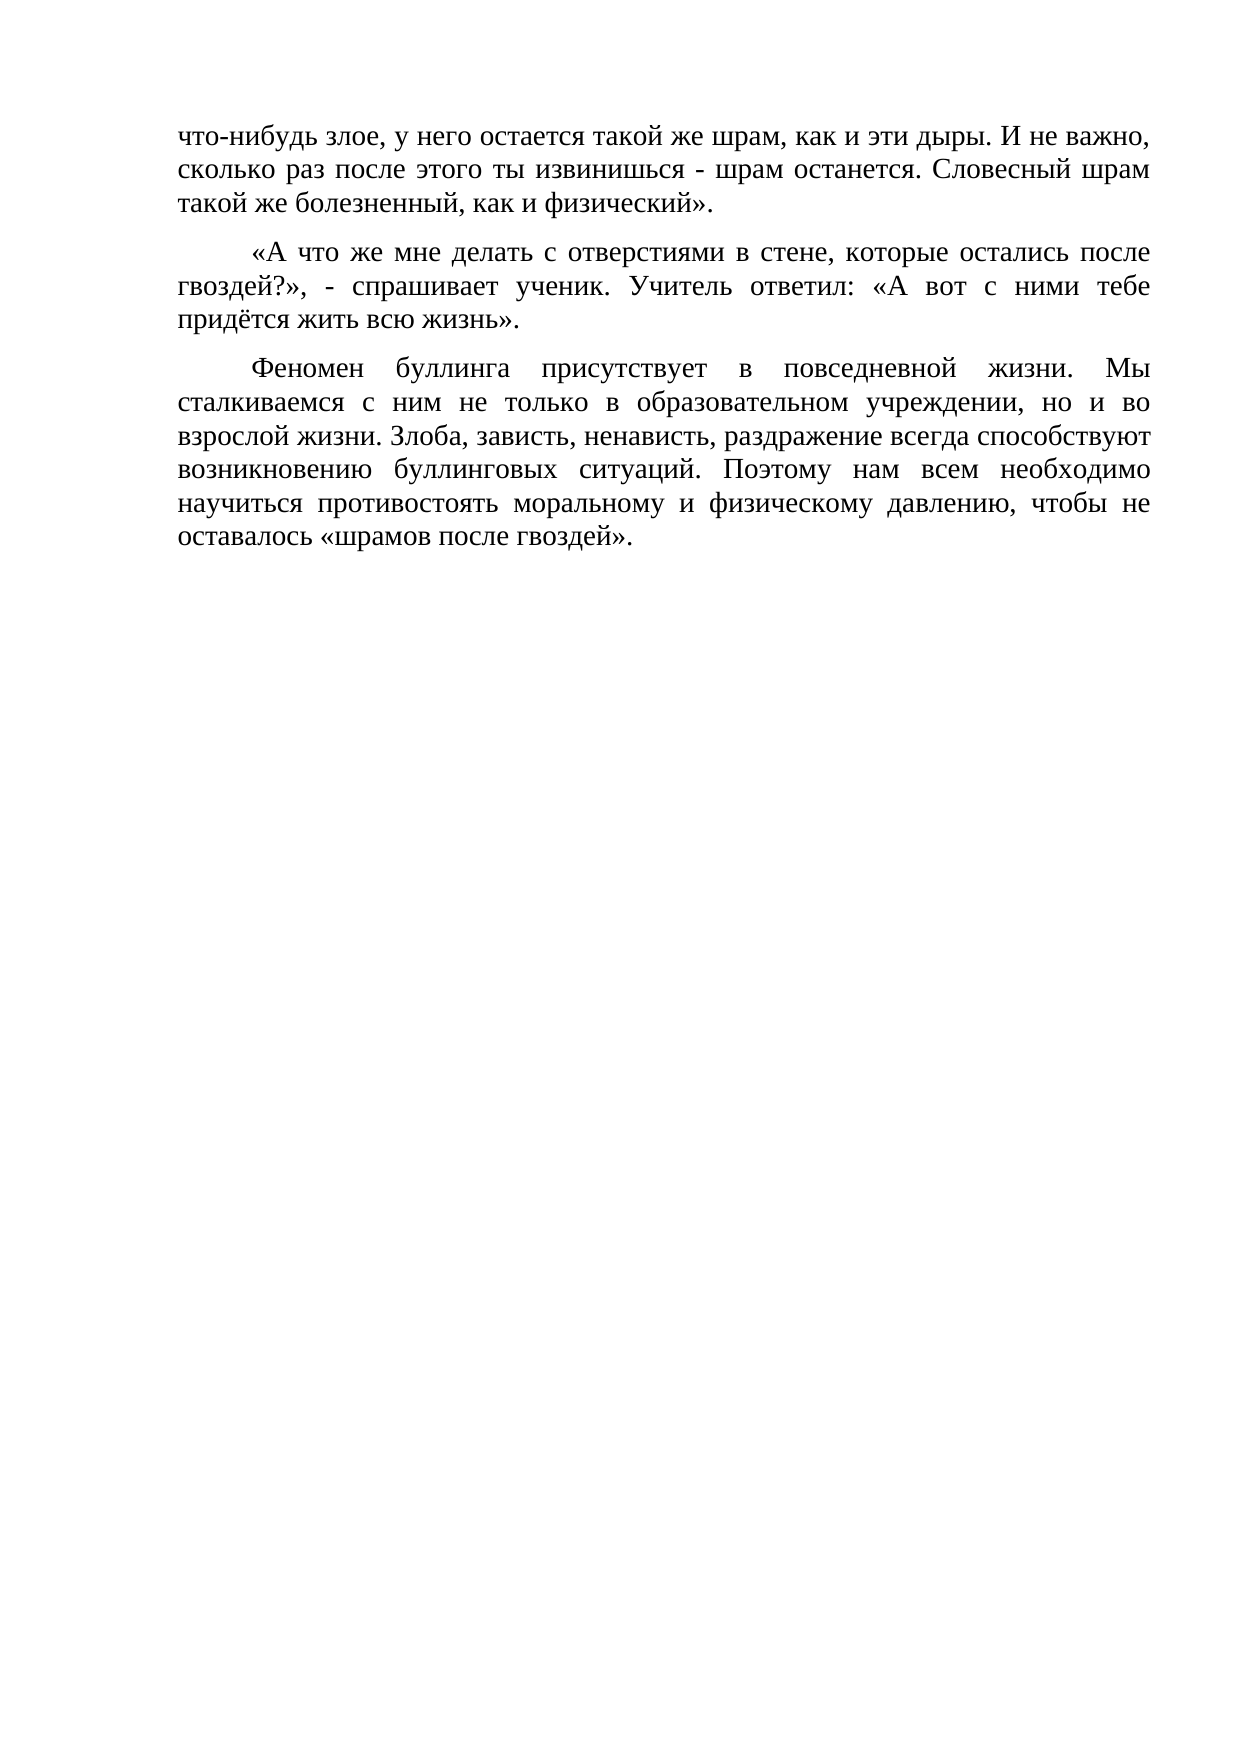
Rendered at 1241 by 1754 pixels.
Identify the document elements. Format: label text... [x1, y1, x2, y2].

text Феномен буллинга присутствует в повседневной жизни. Мы сталкиваемся с ним не только в образовательном учреждении, но и во взрослой жизни. Злоба, зависть, ненависть, раздражение всегда способствуют возникновению буллинговых ситуаций. Поэтому нам всем необходимо научиться противостоять моральному и физическому давлению, чтобы не оставалось «шрамов после гвоздей». [177, 351, 1152, 552]
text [177, 118, 1152, 219]
text «А что же мне делать с отверстиями в стене, которые остались после гвоздей?», - спрашивает ученик. Учитель ответил: «А вот с ними тебе придётся жить всю жизнь». [177, 234, 1152, 335]
